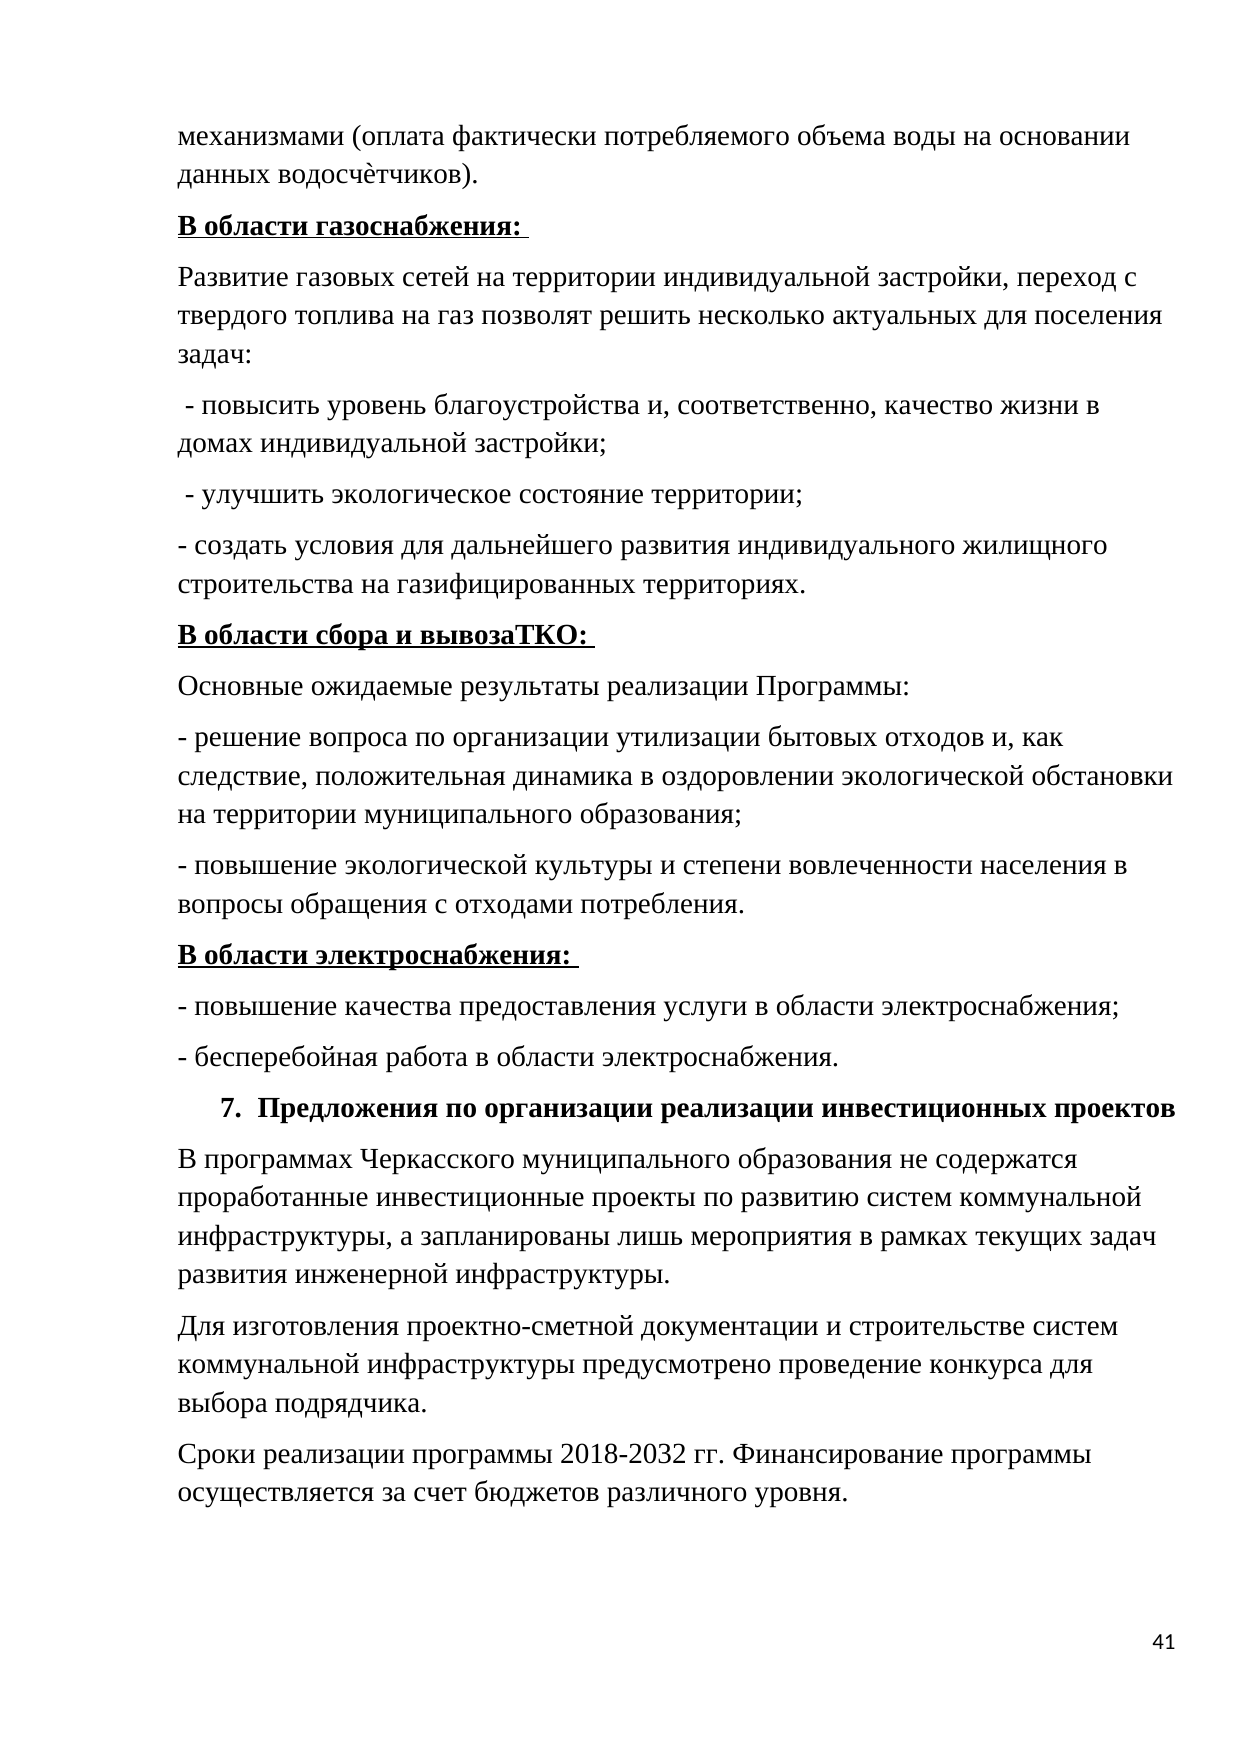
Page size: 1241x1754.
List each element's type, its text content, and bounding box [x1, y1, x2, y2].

text - бесперебойная работа в области электроснабжения. [177, 1039, 1181, 1072]
text - улучшить экологическое состояние территории; [177, 476, 1181, 510]
text - создать условия для дальнейшего развития индивидуального жилищного строительства на газифицированных территориях. [177, 527, 1181, 599]
text - решение вопроса по организации утилизации бытовых отходов и, как следствие, положительная динамика в оздоровлении экологической обстановки на территории муниципального образования; [177, 719, 1181, 830]
text В области сбора и вывозаТКО: [177, 617, 1181, 651]
text - повышение качества предоставления услуги в области электроснабжения; [177, 988, 1181, 1021]
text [177, 118, 1181, 190]
text - повышение экологической культуры и степени вовлеченности населения в вопросы обращения с отходами потребления. [177, 847, 1181, 919]
list Предложения по организации реализации инвестиционных проектов [215, 1090, 1181, 1123]
text В области электроснабжения: [177, 937, 1181, 970]
text Основные ожидаемые результаты реализации Программы: [177, 668, 1181, 702]
text Для изготовления проектно-сметной документации и строительстве систем коммунальной инфраструктуры предусмотрено проведение конкурса для выбора подрядчика. [177, 1308, 1181, 1418]
text Развитие газовых сетей на территории индивидуальной застройки, переход с твердого топлива на газ позволят решить несколько актуальных для поселения задач: [177, 259, 1181, 369]
text - повысить уровень благоустройства и, соответственно, качество жизни в домах индивидуальной застройки; [177, 387, 1181, 459]
text В программах Черкасского муниципального образования не содержатся проработанные инвестиционные проекты по развитию систем коммунальной инфраструктуры, а запланированы лишь мероприятия в рамках текущих задач развития инженерной инфраструктуры. [177, 1141, 1181, 1290]
text В области газоснабжения: [177, 208, 1181, 241]
text Сроки реализации программы 2018-2032 гг. Финансирование программы осуществляется за счет бюджетов различного уровня. [177, 1436, 1181, 1508]
